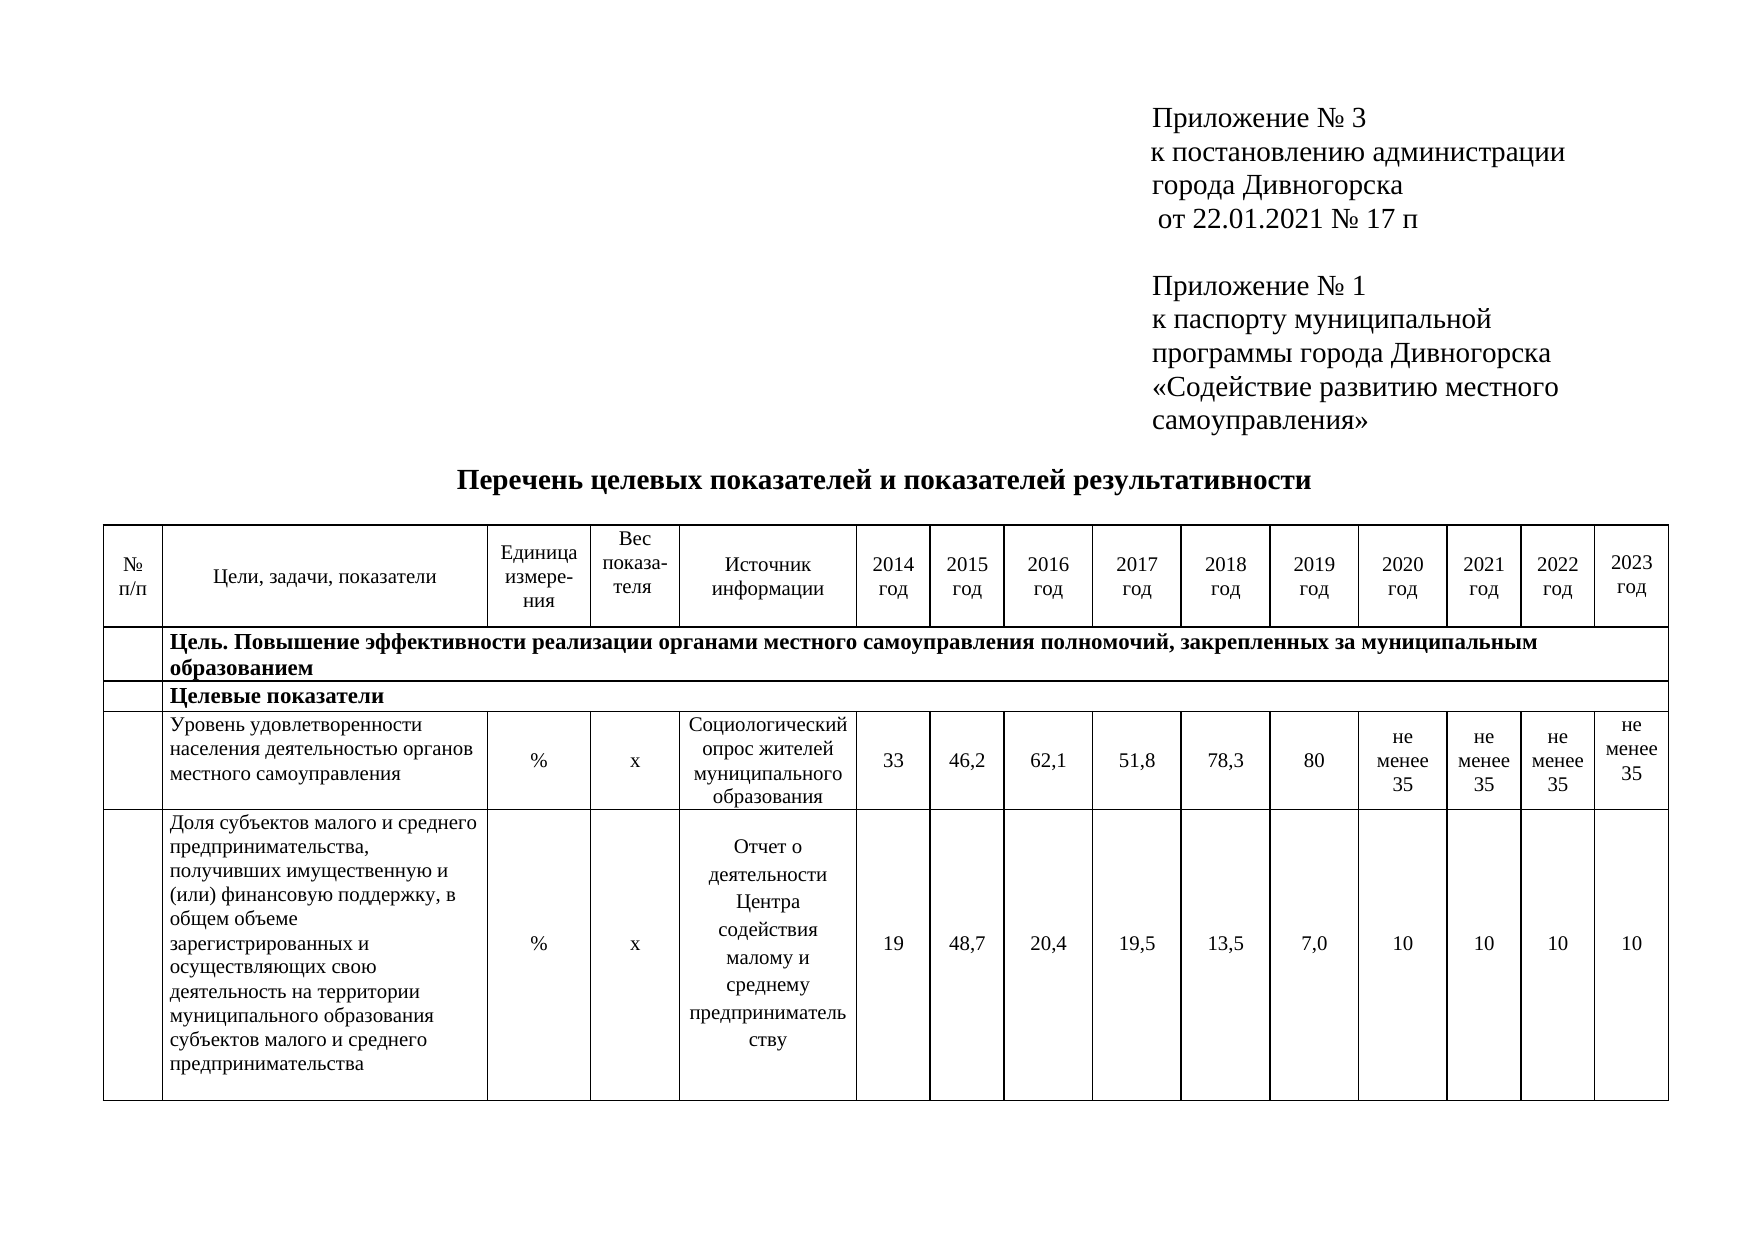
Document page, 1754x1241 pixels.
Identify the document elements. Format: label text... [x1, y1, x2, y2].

text к паспорту муниципальной [1152, 302, 1665, 335]
text Перечень целевых показателей и показателей результативности [103, 462, 1665, 496]
table_cell 78,3 [1182, 712, 1269, 808]
table_cell 10 [1359, 810, 1446, 1100]
table_header 2015 год [931, 526, 1003, 626]
table_cell [104, 810, 162, 1100]
table_cell 7,0 [1271, 810, 1358, 1100]
table_cell Цель. Повышение эффективности реализации органами местного самоуправления полномочий, закрепленных за муниципальным образованием [163, 628, 1668, 680]
table_cell x [591, 810, 679, 1100]
table_cell 62,1 [1005, 712, 1092, 808]
table_cell 19 [857, 810, 929, 1100]
table_cell 33 [857, 712, 929, 808]
table_header 2014 год [857, 526, 929, 626]
table_cell Уровень удовлетворенности населения деятельностью органов местного самоуправления [163, 712, 487, 808]
text города Дивногорска [1063, 167, 1665, 201]
table_cell не менее 35 [1359, 712, 1446, 808]
table_cell 10 [1595, 810, 1668, 1100]
table_cell 10 [1448, 810, 1520, 1100]
table_cell [104, 712, 162, 808]
table_cell 13,5 [1182, 810, 1269, 1100]
table_cell % [488, 712, 590, 808]
table_cell 19,5 [1093, 810, 1180, 1100]
table_cell Социологический опрос жителей муниципального образования [680, 712, 856, 808]
table_cell Целевые показатели [163, 682, 1668, 711]
table_header № п/п [104, 526, 162, 626]
table_cell x [591, 712, 679, 808]
table_header Единица измере-ния [488, 526, 590, 626]
table_header Вес показа-теля [591, 526, 679, 626]
table_cell Доля субъектов малого и среднего предпринимательства, получивших имущественную и (или) финансовую поддержку, в общем объеме зарегистрированных и осуществляющих свою деятельность на территории муниципального образования субъектов малого и среднего предпринимательства [163, 810, 487, 1100]
table_header 2022 год [1522, 526, 1594, 626]
table_cell [104, 682, 162, 711]
table_cell 80 [1271, 712, 1358, 808]
table_header 2021 год [1448, 526, 1520, 626]
text Приложение № 1 [1152, 268, 1665, 302]
table_cell 51,8 [1093, 712, 1180, 808]
table_header 2019 год [1271, 526, 1358, 626]
text к постановлению администрации [546, 134, 1665, 167]
text программы города Дивногорска [1152, 335, 1665, 369]
table_header 2023 год [1595, 526, 1668, 626]
table_cell 10 [1522, 810, 1594, 1100]
table_header 2016 год [1005, 526, 1092, 626]
text Приложение № 3 [1063, 100, 1665, 134]
text самоуправления» [1152, 402, 1665, 436]
table_header 2020 год [1359, 526, 1446, 626]
table_header Цели, задачи, показатели [163, 526, 487, 626]
table_cell 20,4 [1005, 810, 1092, 1100]
table_header Источник информации [680, 526, 856, 626]
table_header 2018 год [1182, 526, 1269, 626]
table_cell не менее 35 [1448, 712, 1520, 808]
table_cell [104, 628, 162, 680]
table_cell % [488, 810, 590, 1100]
table_header 2017 год [1093, 526, 1180, 626]
table_cell 48,7 [931, 810, 1003, 1100]
table_cell 46,2 [931, 712, 1003, 808]
table_cell Отчет о деятельности Центра содействия малому и среднему предпринимательству [680, 810, 856, 1100]
table_cell не менее 35 [1522, 712, 1594, 808]
text «Содействие развитию местного [1152, 369, 1665, 402]
text от 22.01.2021 № 17 п [546, 201, 1665, 234]
table_cell не менее 35 [1595, 712, 1668, 808]
